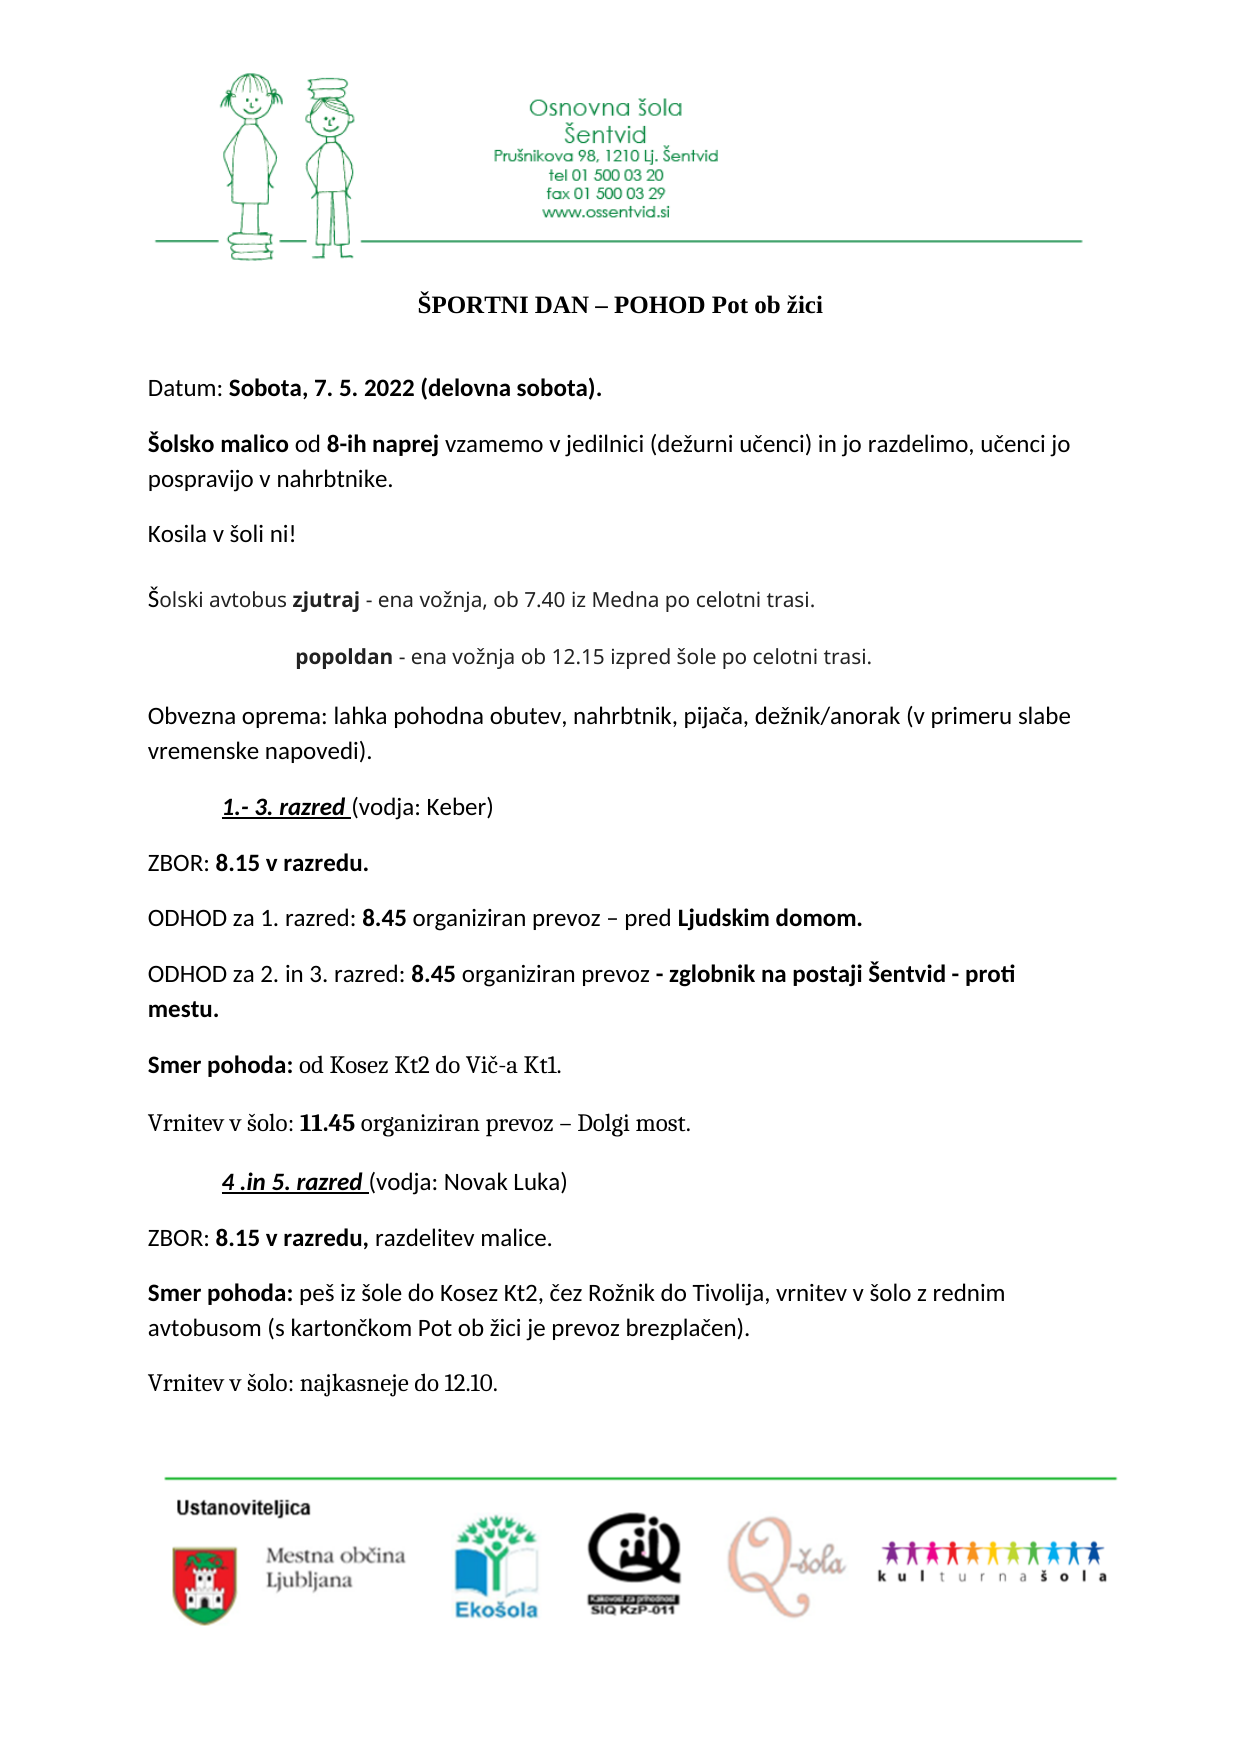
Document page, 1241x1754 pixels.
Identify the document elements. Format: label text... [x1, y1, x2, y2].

text ZBOR: 8.15 v razredu, razdelitev malice. [148, 1222, 1093, 1252]
text popoldan - ena vožnja ob 12.15 izpred šole po celotni trasi. [221, 642, 1093, 671]
picture [147, 1465, 1138, 1667]
text 1.- 3. razred (vodja: Keber) [148, 791, 1093, 821]
text Obvezna oprema: lahka pohodna obutev, nahrbtnik, pijača, dežnik/anorak (v primeru slabe vremenske napovedi). [148, 700, 1093, 766]
picture [147, 70, 1093, 262]
text ZBOR: 8.15 v razredu. [148, 847, 1093, 877]
text ODHOD za 2. in 3. razred: 8.45 organiziran prevoz - zglobnik na postaji Šentvid - proti mestu. [148, 958, 1093, 1024]
text Šolski avtobus zjutraj - ena vožnja, ob 7.40 iz Medna po celotni trasi. [148, 583, 1093, 613]
text Datum: Sobota, 7. 5. 2022 (delovna sobota). [148, 372, 1093, 402]
text Vrnitev v šolo: 11.45 organiziran prevoz – Dolgi most. [148, 1108, 1093, 1137]
text 4 .in 5. razred (vodja: Novak Luka) [148, 1166, 1093, 1196]
subtitle ŠPORTNI DAN – POHOD Pot ob žici [148, 290, 1093, 319]
text ODHOD za 1. razred: 8.45 organiziran prevoz – pred Ljudskim domom. [148, 902, 1093, 933]
text Smer pohoda: peš iz šole do Kosez Kt2, čez Rožnik do Tivolija, vrnitev v šolo z rednim avtobusom (s kartončkom Pot ob žici je prevoz brezplačen). [148, 1278, 1093, 1343]
text Smer pohoda: od Kosez Kt2 do Vič-a Kt1. [148, 1049, 1093, 1080]
text Kosila v šoli ni! [148, 518, 1093, 549]
text Vrnitev v šolo: najkasneje do 12.10. [148, 1368, 1093, 1397]
text Šolsko malico od 8-ih naprej vzamemo v jedilnici (dežurni učenci) in jo razdelimo, učenci jo pospravijo v nahrbtnike. [148, 428, 1093, 493]
